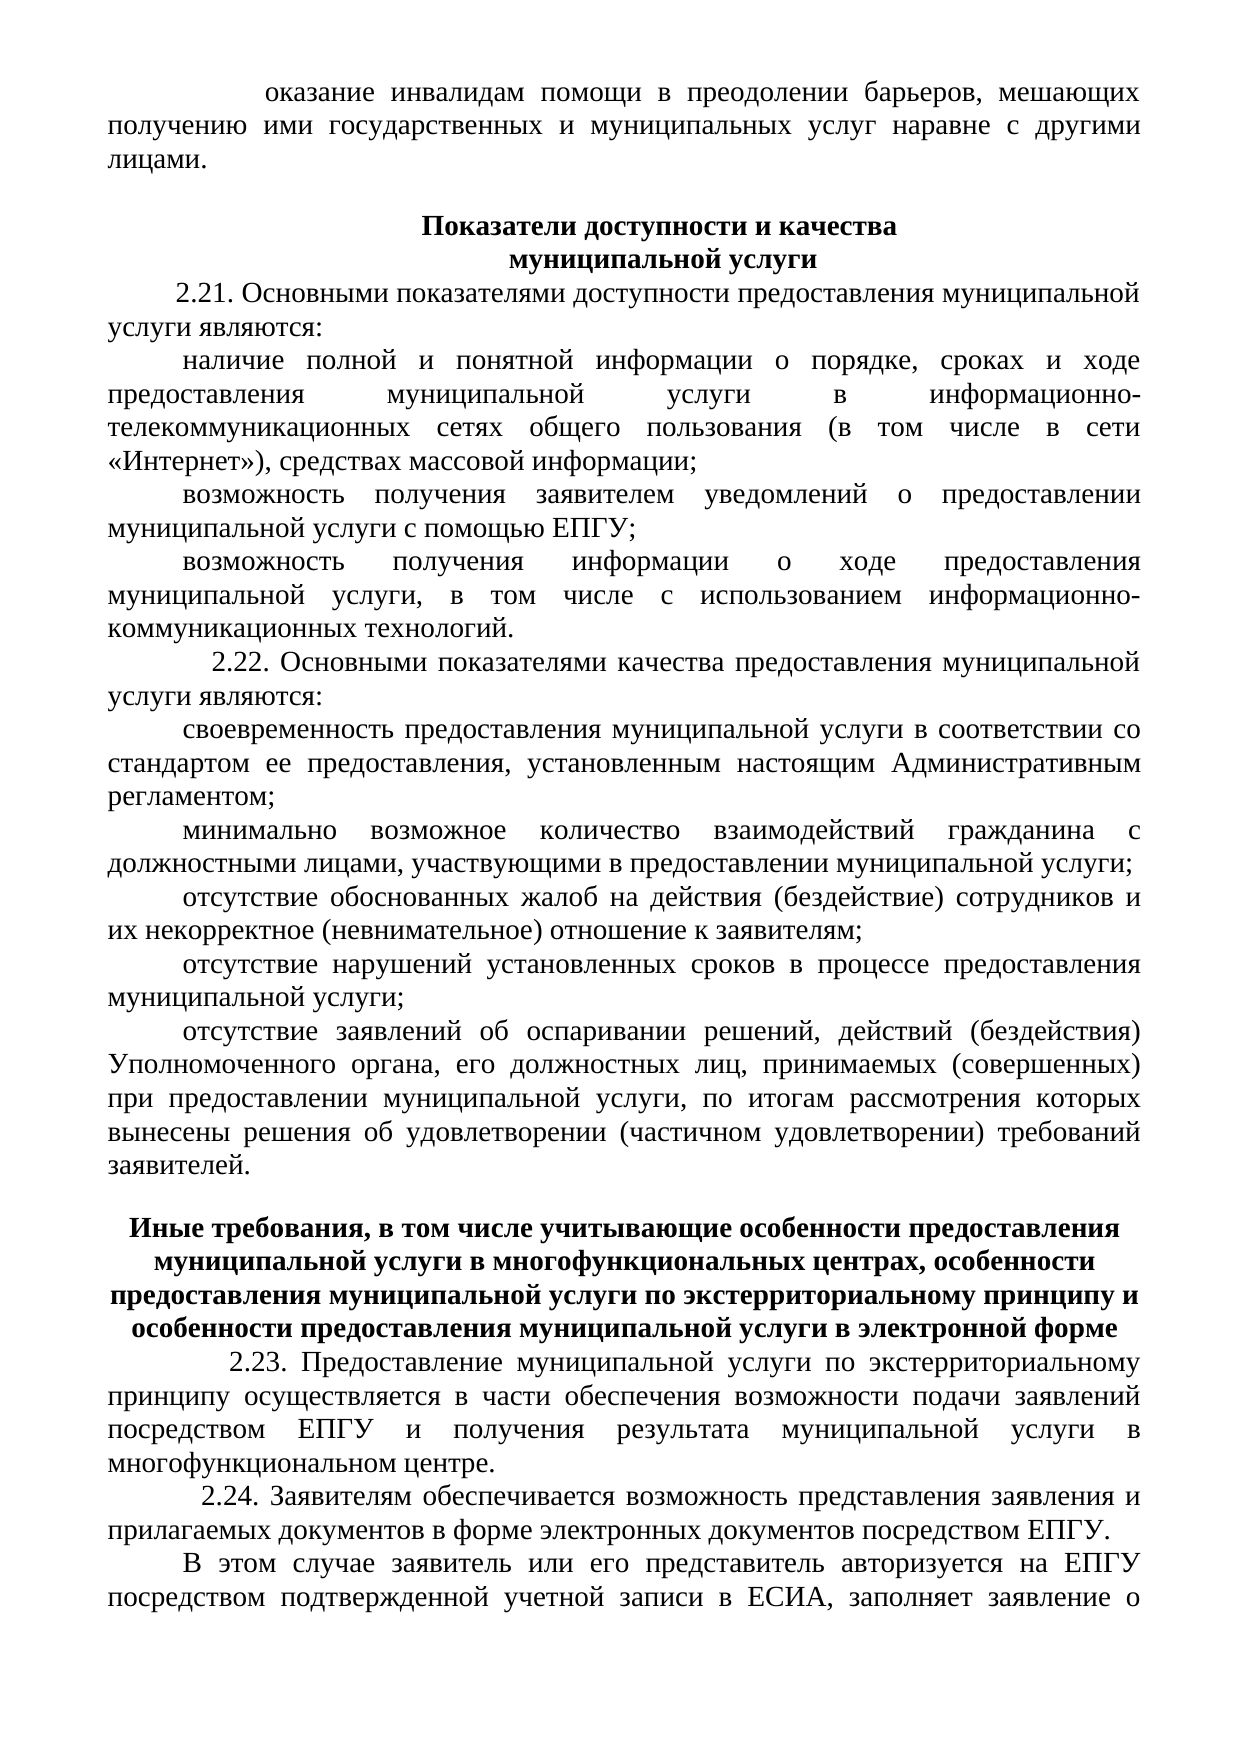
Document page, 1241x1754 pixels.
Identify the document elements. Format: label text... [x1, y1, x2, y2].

text Показатели доступности и качества муниципальной услуги [107, 208, 1218, 275]
text возможность получения информации о ходе предоставления муниципальной услуги, в том числе с использованием информационно-коммуникационных технологий. [107, 543, 1142, 644]
text Иные требования, в том числе учитывающие особенности предоставления муниципальной услуги в многофункциональных центрах, особенности предоставления муниципальной услуги по экстерриториальному принципу и особенности предоставления муниципальной услуги в электронной форме [107, 1210, 1142, 1344]
text возможность получения заявителем уведомлений о предоставлении муниципальной услуги с помощью ЕПГУ; [107, 476, 1142, 543]
text отсутствие заявлений об оспаривании решений, действий (бездействия) Уполномоченного органа, его должностных лиц, принимаемых (совершенных) при предоставлении муниципальной услуги, по итогам рассмотрения которых вынесены решения об удовлетворении (частичном удовлетворении) требований заявителей. [107, 1013, 1142, 1181]
text 2.23. Предоставление муниципальной услуги по экстерриториальному принципу осуществляется в части обеспечения возможности подачи заявлений посредством ЕПГУ и получения результата муниципальной услуги в многофункциональном центре. [107, 1344, 1142, 1478]
text 2.21. Основными показателями доступности предоставления муниципальной услуги являются: [107, 275, 1142, 342]
text отсутствие обоснованных жалоб на действия (бездействие) сотрудников и их некорректное (невнимательное) отношение к заявителям; [107, 879, 1142, 946]
text отсутствие нарушений установленных сроков в процессе предоставления муниципальной услуги; [107, 946, 1142, 1013]
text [107, 1545, 1142, 1612]
text 2.22. Основными показателями качества предоставления муниципальной услуги являются: [107, 644, 1142, 711]
text оказание инвалидам помощи в преодолении барьеров, мешающих получению ими государственных и муниципальных услуг наравне с другими лицами. [107, 74, 1142, 174]
text своевременность предоставления муниципальной услуги в соответствии со стандартом ее предоставления, установленным настоящим Административным регламентом; [107, 711, 1142, 812]
text наличие полной и понятной информации о порядке, сроках и ходе предоставления муниципальной услуги в информационно-телекоммуникационных сетях общего пользования (в том числе в сети «Интернет»), средствах массовой информации; [107, 342, 1142, 476]
text минимально возможное количество взаимодействий гражданина с должностными лицами, участвующими в предоставлении муниципальной услуги; [107, 812, 1142, 879]
text 2.24. Заявителям обеспечивается возможность представления заявления и прилагаемых документов в форме электронных документов посредством ЕПГУ. [107, 1478, 1142, 1545]
